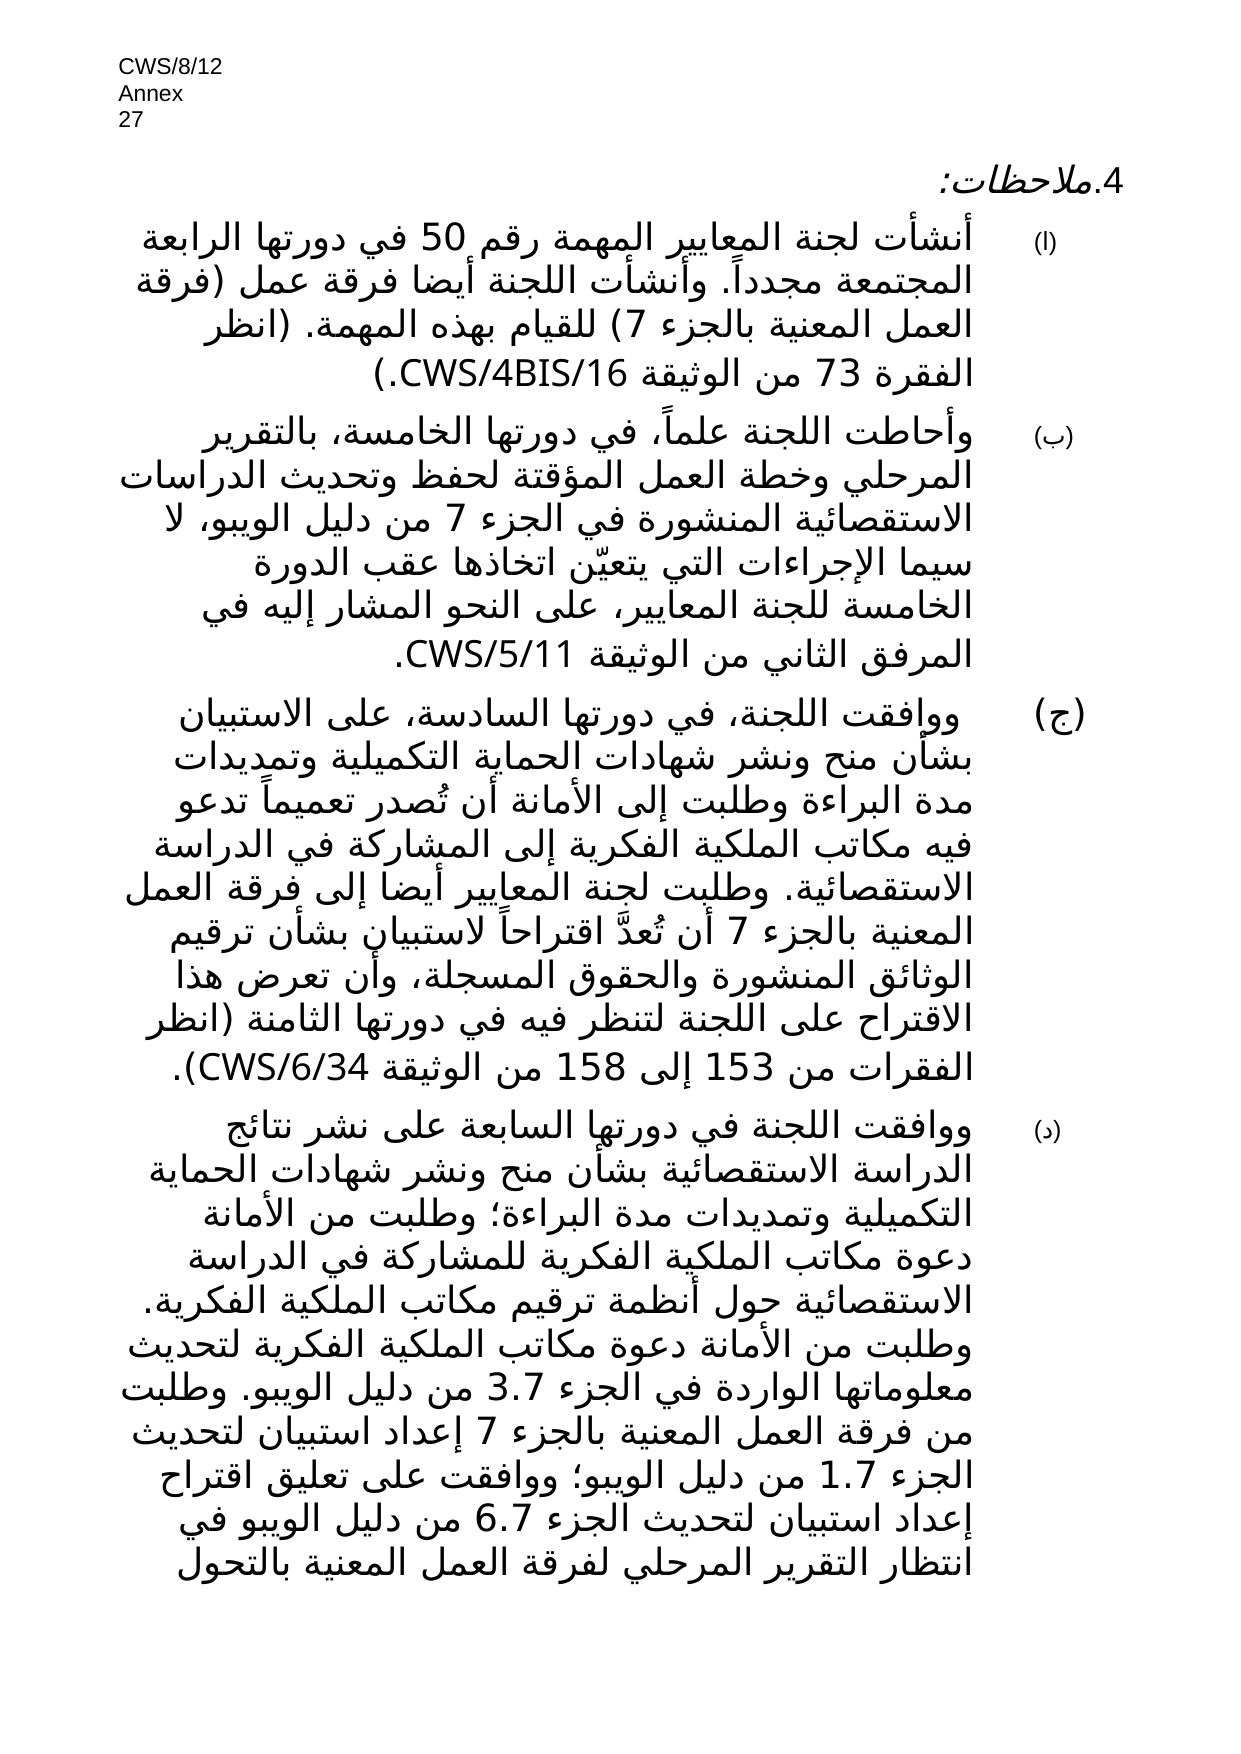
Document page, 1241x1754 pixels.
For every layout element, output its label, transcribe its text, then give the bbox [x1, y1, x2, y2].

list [118, 1104, 1033, 1584]
list أنشأت لجنة المعايير المهمة رقم 50 في دورتها الرابعة المجتمعة مجدداً. وأنشأت اللجنة أيضا فرقة عمل (فرقة العمل المعنية بالجزء 7) للقيام بهذه المهمة. (انظر الفقرة 73 من الوثيقة CWS/4BIS/16.) [118, 215, 1033, 397]
list ووافقت اللجنة، في دورتها السادسة، على الاستبيان بشأن منح ونشر شهادات الحماية التكميلية وتمديدات مدة البراءة وطلبت إلى الأمانة أن تُصدر تعميماً تدعو فيه مكاتب الملكية الفكرية إلى المشاركة في الدراسة الاستقصائية. وطلبت لجنة المعايير أيضا إلى فرقة العمل المعنية بالجزء 7 أن تُعدَّ اقتراحاً لاستبيان بشأن ترقيم الوثائق المنشورة والحقوق المسجلة، وأن تعرض هذا الاقتراح على اللجنة لتنظر فيه في دورتها الثامنة (انظر الفقرات من 153 إلى 158 من الوثيقة CWS/6/34). [118, 691, 1033, 1092]
list وأحاطت اللجنة علماً، في دورتها الخامسة، بالتقرير المرحلي وخطة العمل المؤقتة لحفظ وتحديث الدراسات الاستقصائية المنشورة في الجزء 7 من دليل الويبو، لا سيما الإجراءات التي يتعيّن اتخاذها عقب الدورة الخامسة للجنة المعايير، على النحو المشار إليه في المرفق الثاني من الوثيقة CWS/5/11. [118, 409, 1033, 679]
list ملاحظات: [118, 158, 1093, 203]
